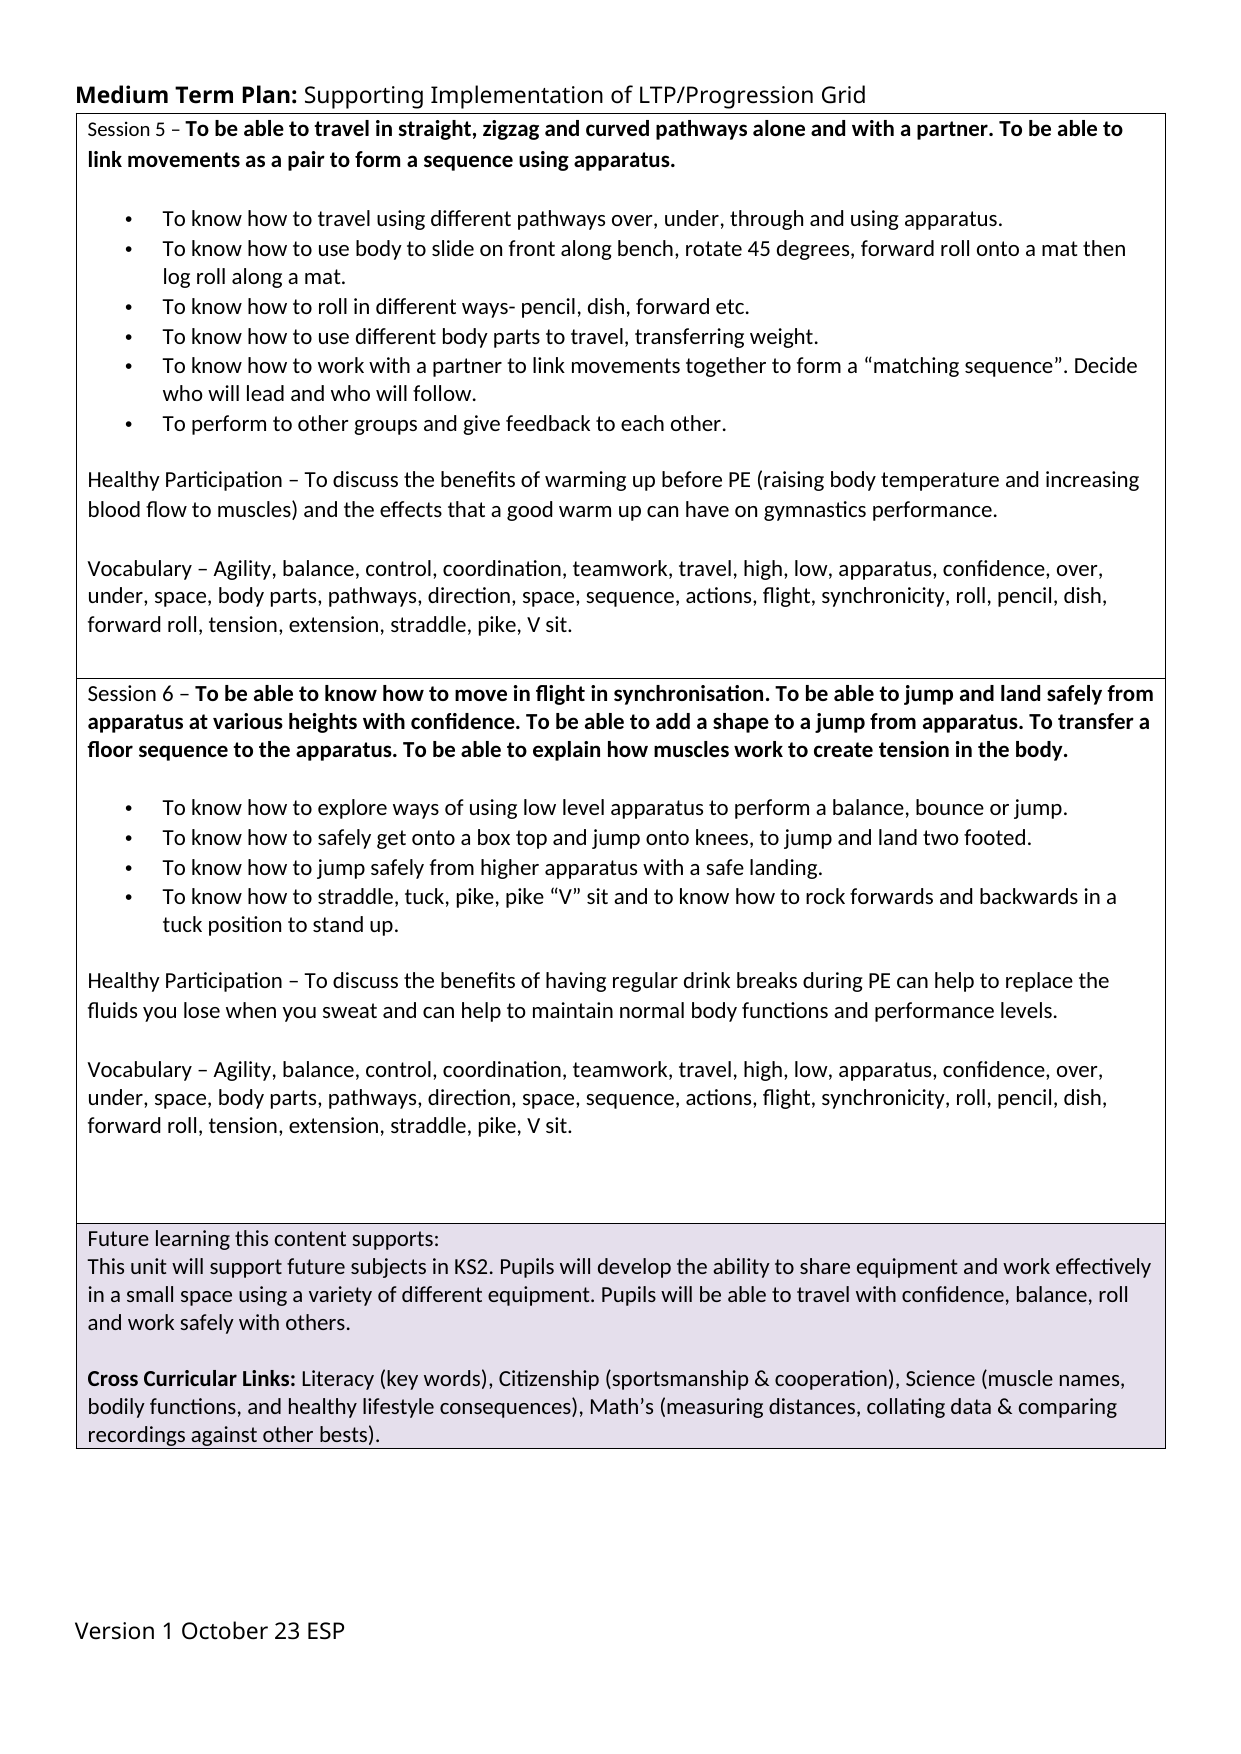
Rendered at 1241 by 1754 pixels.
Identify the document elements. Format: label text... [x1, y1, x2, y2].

table_cell Session 6 – To be able to know how to move in flight in synchronisation. To be able to jump and land safely from apparatus at various heights with confidence. To be able to add a shape to a jump from apparatus. To transfer a floor sequence to the apparatus. To be able to explain how muscles work to create tension in the body. To know how to explore ways of using low level apparatus to perform a balance, bounce or jump. To know how to safely get onto a box top and jump onto knees, to jump and land two footed. To know how to jump safely from higher apparatus with a safe landing. To know how to straddle, tuck, pike, pike “V” sit and to know how to rock forwards and backwards in a tuck position to stand up. Healthy Participation – To discuss the benefits of having regular drink breaks during PE can help to replace the fluids you lose when you sweat and can help to maintain normal body functions and performance levels. Vocabulary – Agility, balance, control, coordination, teamwork, travel, high, low, apparatus, confidence, over, under, space, body parts, pathways, direction, space, sequence, actions, flight, synchronicity, roll, pencil, dish, forward roll, tension, extension, straddle, pike, V sit. [77, 679, 1165, 1223]
table_cell Session 5 – To be able to travel in straight, zigzag and curved pathways alone and with a partner. To be able to link movements as a pair to form a sequence using apparatus. To know how to travel using different pathways over, under, through and using apparatus. To know how to use body to slide on front along bench, rotate 45 degrees, forward roll onto a mat then log roll along a mat. To know how to roll in different ways- pencil, dish, forward etc. To know how to use different body parts to travel, transferring weight. To know how to work with a partner to link movements together to form a “matching sequence”. Decide who will lead and who will follow. To perform to other groups and give feedback to each other. Healthy Participation – To discuss the benefits of warming up before PE (raising body temperature and increasing blood flow to muscles) and the effects that a good warm up can have on gymnastics performance. Vocabulary – Agility, balance, control, coordination, teamwork, travel, high, low, apparatus, confidence, over, under, space, body parts, pathways, direction, space, sequence, actions, flight, synchronicity, roll, pencil, dish, forward roll, tension, extension, straddle, pike, V sit. [77, 114, 1165, 678]
table_cell Future learning this content supports: This unit will support future subjects in KS2. Pupils will develop the ability to share equipment and work effectively in a small space using a variety of different equipment. Pupils will be able to travel with confidence, balance, roll and work safely with others. Cross Curricular Links: Literacy (key words), Citizenship (sportsmanship & cooperation), Science (muscle names, bodily functions, and healthy lifestyle consequences), Math’s (measuring distances, collating data & comparing recordings against other bests). [77, 1224, 1165, 1448]
